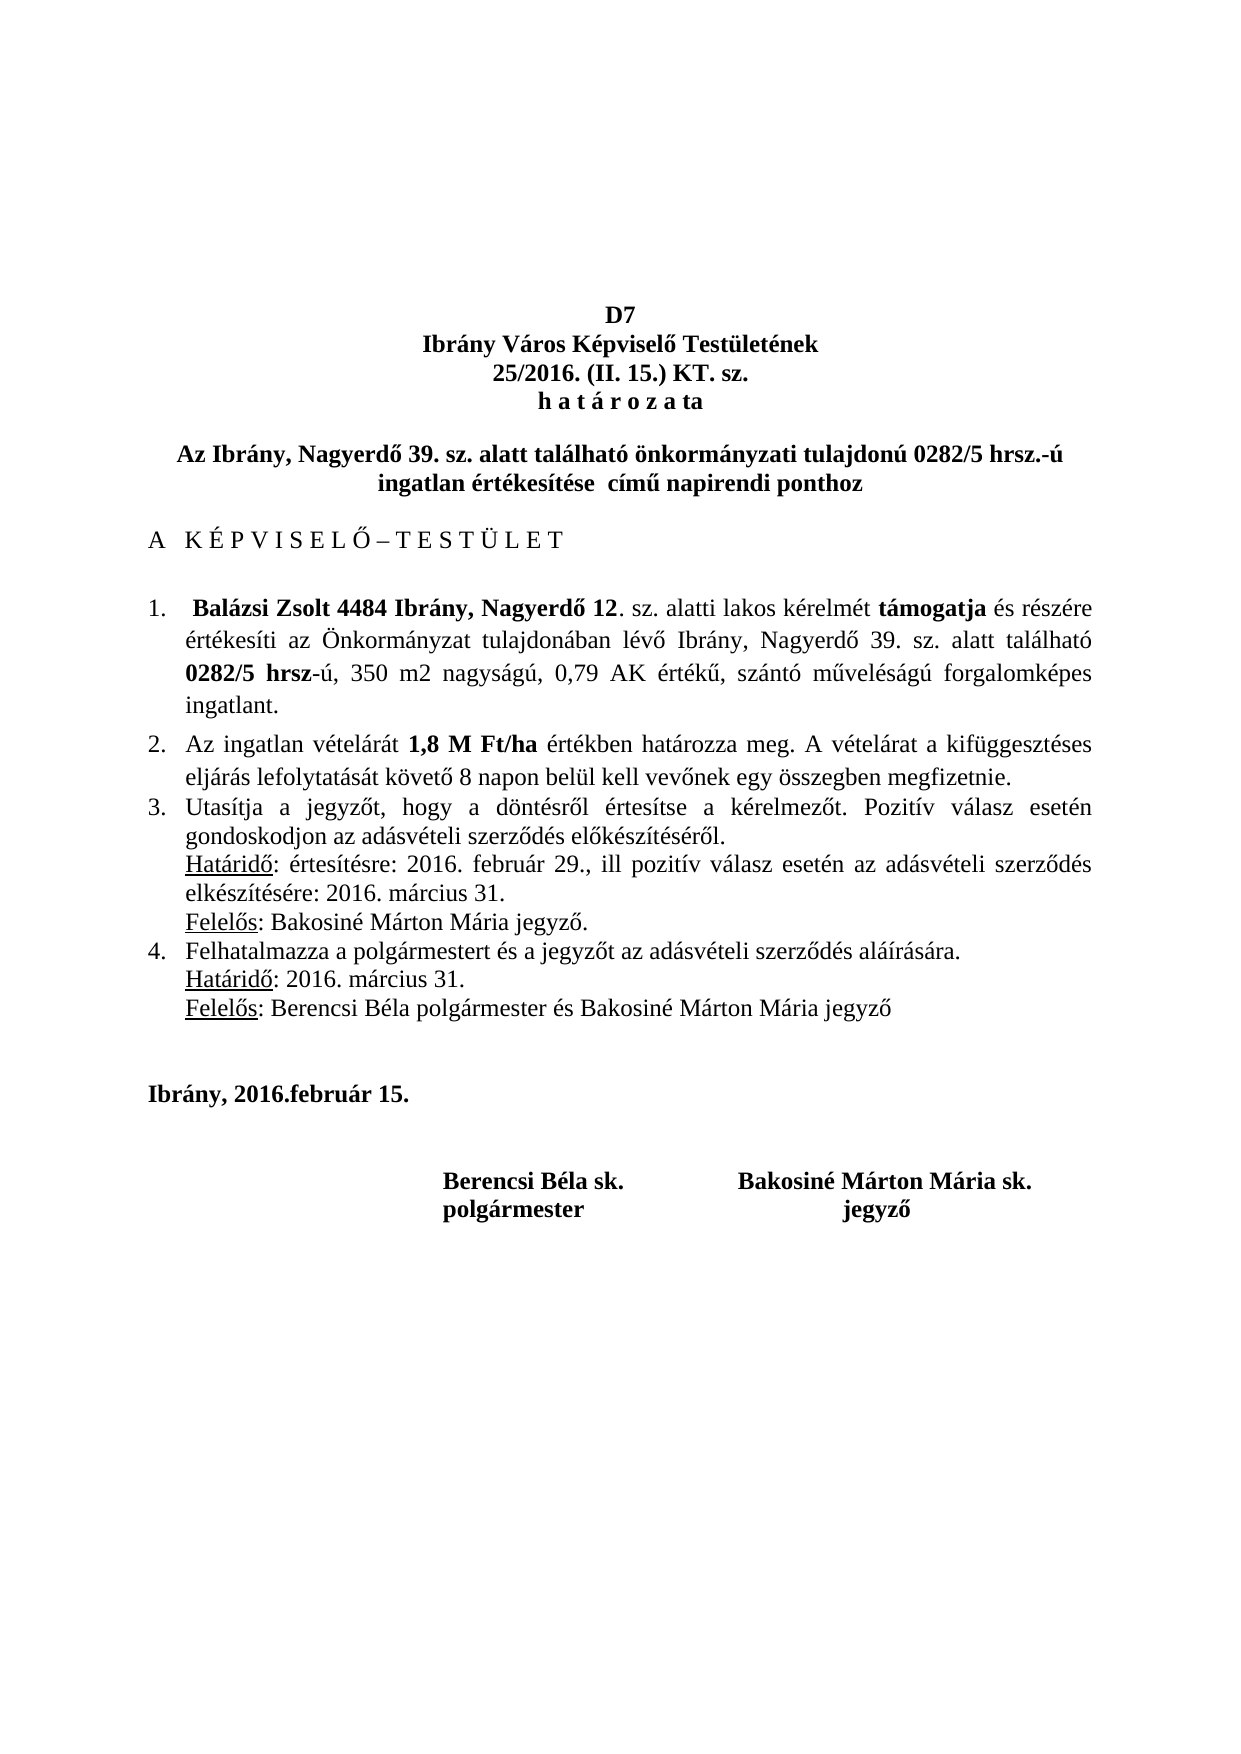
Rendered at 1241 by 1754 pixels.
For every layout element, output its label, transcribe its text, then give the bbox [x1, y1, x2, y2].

list Az ingatlan vételárát Ft/ha értékben határozza meg. A vételárat a kifüggesztéses eljárás lefolytatását követő 8 napon belül kell vevőnek egy összegben megfizetnie. [148, 727, 1093, 792]
text Berencsi Béla sk. Bakosiné Márton Mária sk. [148, 1166, 1093, 1194]
text Határidő: 2016. március 31. [185, 964, 1093, 993]
text h a t á r o z a ta [148, 386, 1093, 415]
text Határidő: értesítésre: 2016. február 29., ill pozitív válasz esetén az adásvételi szerződés elkészítésére: 2016. március 31. [185, 849, 1093, 907]
text A K É P V I S E L Ő – T E S T Ü L E T [148, 526, 1093, 554]
text polgármester jegyző [148, 1194, 1093, 1223]
list Felhatalmazza a polgármestert és a jegyzőt az adásvételi szerződés aláírására. [148, 936, 1093, 964]
text D7 [148, 300, 1093, 329]
text Ibrány Város Képviselő Testületének [148, 329, 1093, 358]
text Felelős: Berencsi Béla polgármester és Bakosiné Márton Mária jegyző [185, 993, 1093, 1022]
list Balázsi Zsolt 4484 Ibrány, Nagyerdő 12. sz. alatti lakos kérelmét támogatja és részére értékesíti az Önkormányzat tulajdonában lévő Ibrány, Nagyerdő 39. sz. alatt található 0282/5 hrsz-ú, nagyságú, 0,79 AK értékű, szántó műveléságú forgalomképes ingatlant. [148, 590, 1093, 720]
text Ibrány, 2016.február 15. [148, 1079, 1093, 1108]
list Utasítja a jegyzőt, hogy a döntésről értesítse a kérelmezőt. Pozitív válasz esetén gondoskodjon az adásvételi szerződés előkészítéséről. [148, 792, 1093, 849]
text 25/2016. (II. 15.) KT. sz. [148, 358, 1093, 386]
text Felelős: Bakosiné Márton Mária jegyző. [185, 907, 1093, 936]
text Az Ibrány, Nagyerdő 39. sz. alatt található önkormányzati tulajdonú 0282/5 hrsz.-ú ingatlan értékesítése című napirendi ponthoz [148, 439, 1093, 497]
